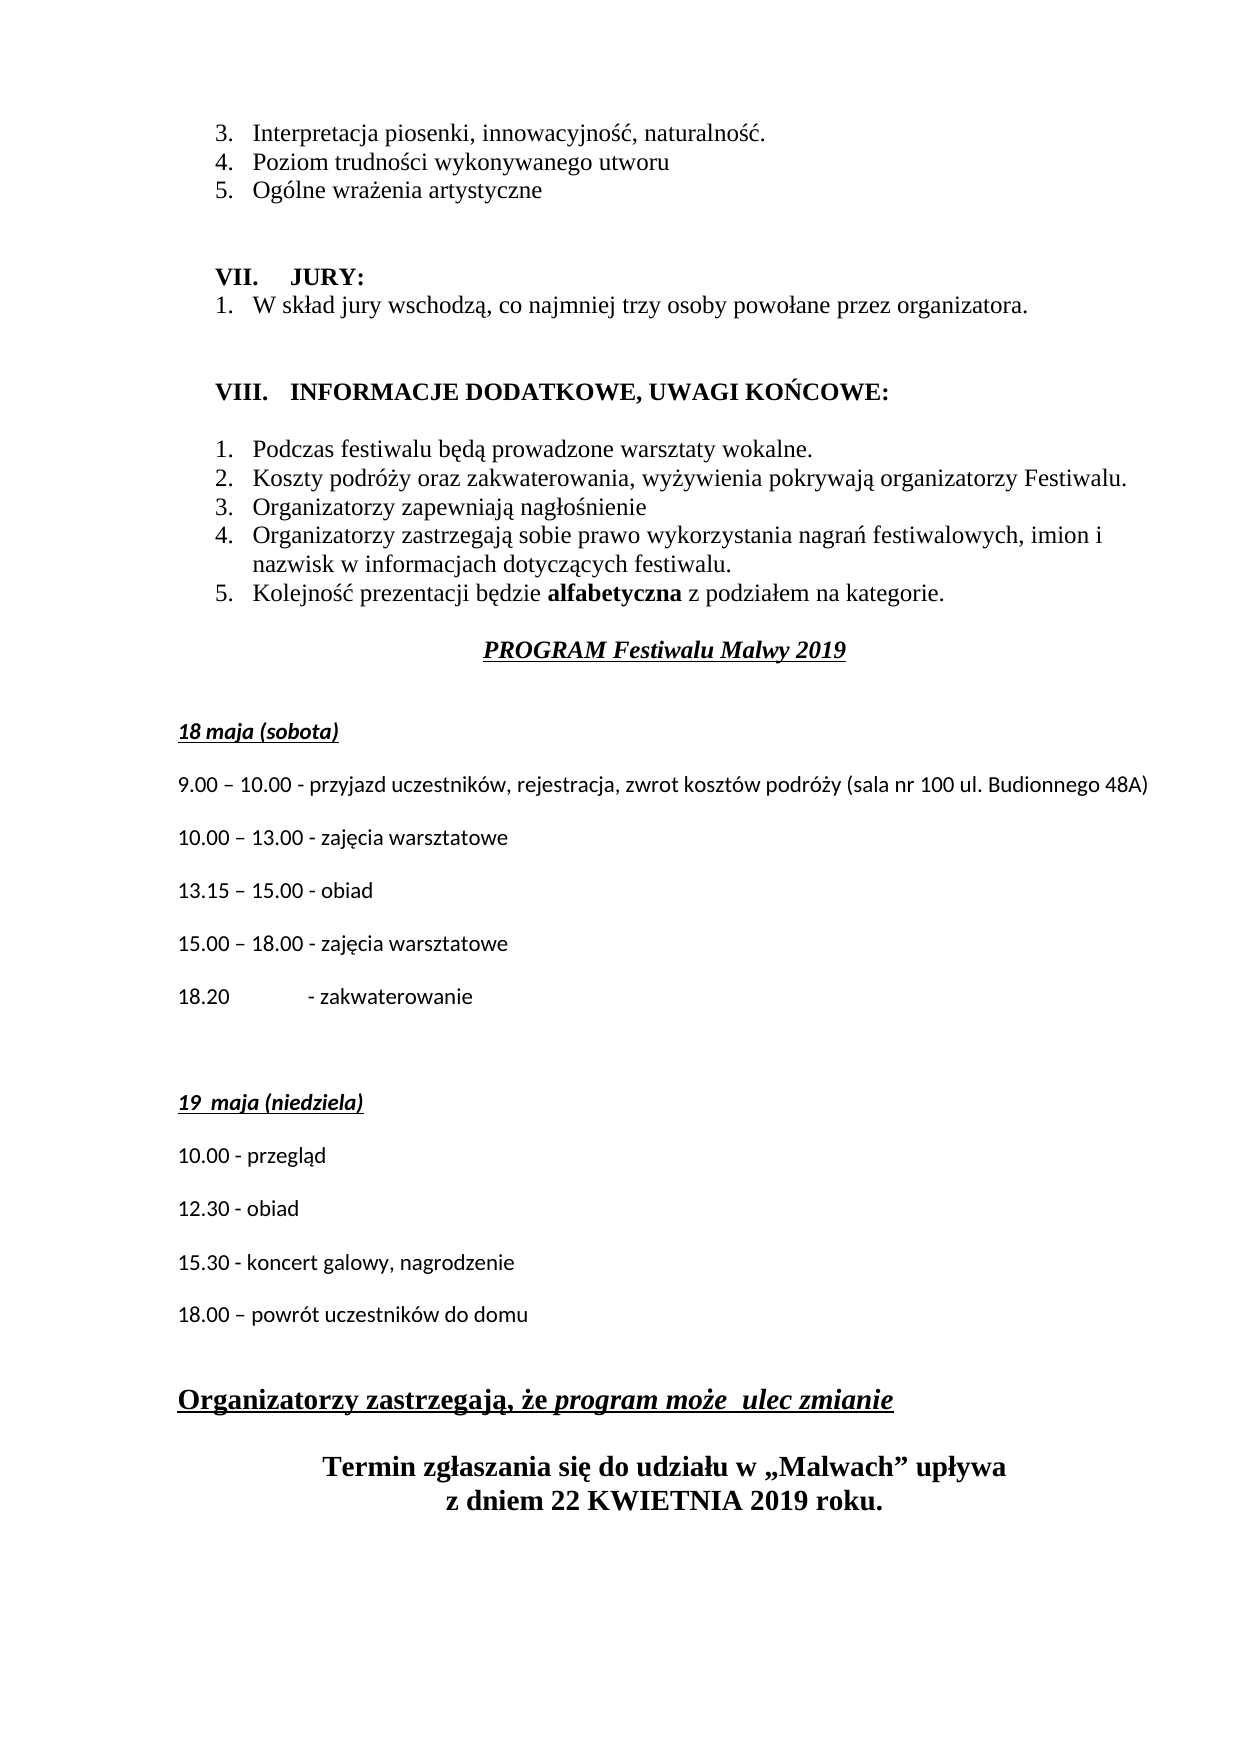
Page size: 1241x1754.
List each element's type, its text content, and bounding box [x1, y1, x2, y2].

title Kolejność prezentacji będzie alfabetyczna z podziałem na kategorie. [215, 578, 1152, 607]
text 19 maja (niedziela) [177, 1088, 1152, 1117]
subtitle Termin zgłaszania się do udziału w „Malwach” upływa [177, 1449, 1152, 1483]
title Organizatorzy zastrzegają sobie prawo wykorzystania nagrań festiwalowych, imion i nazwisk w informacjach dotyczących festiwalu. [215, 521, 1152, 578]
title Poziom trudności wykonywanego utworu [215, 147, 1152, 176]
subtitle z dniem 22 KWIETNIA 2019 roku. [177, 1483, 1152, 1517]
text 10.00 – 13.00 - zajęcia warsztatowe [177, 823, 1152, 851]
text 9.00 – 10.00 - przyjazd uczestników, rejestracja, zwrot kosztów podróży (sala nr 100 ul. Budionnego 48A) [177, 770, 1152, 798]
title Ogólne wrażenia artystyczne [215, 176, 1152, 204]
text 15.00 – 18.00 - zajęcia warsztatowe [177, 929, 1152, 957]
text 13.15 – 15.00 - obiad [177, 876, 1152, 904]
title Organizatorzy zapewniają nagłośnienie [215, 492, 1152, 521]
text 12.30 - obiad [177, 1194, 1152, 1223]
title JURY: [215, 262, 1152, 291]
text 18.20 - zakwaterowanie [177, 982, 1152, 1011]
title INFORMACJE DODATKOWE, UWAGI KOŃCOWE: [215, 377, 1152, 406]
title Podczas festiwalu będą prowadzone warsztaty wokalne. [215, 434, 1152, 463]
text 15.30 - koncert galowy, nagrodzenie [177, 1248, 1152, 1276]
title Koszty podróży oraz zakwaterowania, wyżywienia pokrywają organizatorzy Festiwalu. [215, 463, 1152, 492]
subtitle Organizatorzy zastrzegają, że program może ulec zmianie [177, 1382, 1152, 1416]
text 18.00 – powrót uczestników do domu [177, 1301, 1152, 1329]
text 18 maja (sobota) [177, 717, 1152, 745]
text 10.00 - przegląd [177, 1142, 1152, 1169]
title W skład jury wschodzą, co najmniej trzy osoby powołane przez organizatora. [215, 291, 1152, 319]
title PROGRAM Festiwalu Malwy 2019 [177, 636, 1152, 664]
title Interpretacja piosenki, innowacyjność, naturalność. [215, 118, 1152, 147]
